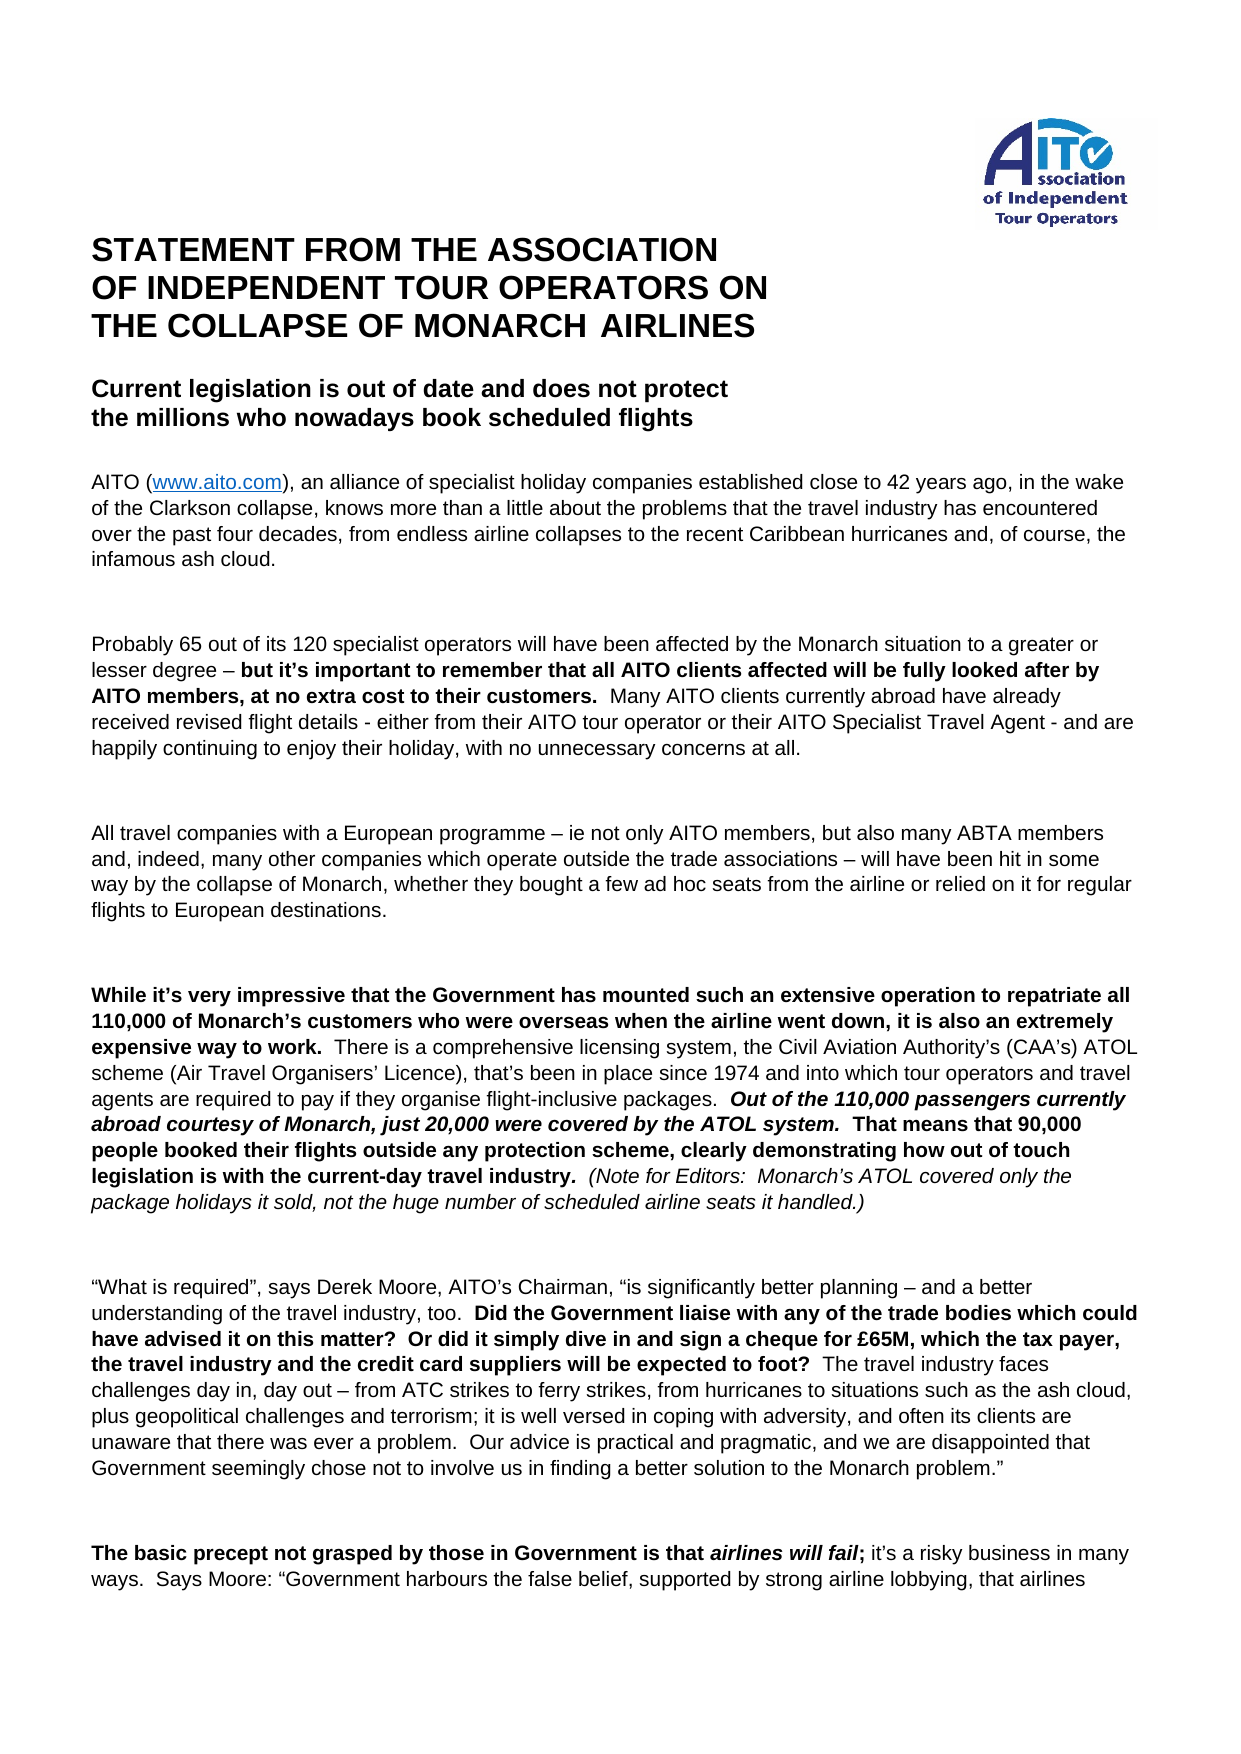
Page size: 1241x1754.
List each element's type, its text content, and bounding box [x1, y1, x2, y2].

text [91, 1541, 1139, 1590]
text STATEMENT FROM THE ASSOCIATION [91, 230, 1139, 268]
text All travel companies with a European programme – ie not only AITO members, but also many ABTA members and, indeed, many other companies which operate outside the trade associations – will have been hit in some way by the collapse of Monarch, whether they bought a few ad hoc seats from the airline or relied on it for regular flights to European destinations. [91, 821, 1139, 922]
text AITO (www.aito.com), an alliance of specialist holiday companies established close to 42 years ago, in the wake of the Clarkson collapse, knows more than a little about the problems that the travel industry has encountered over the past four decades, from endless airline collapses to the recent Caribbean hurricanes and, of course, the infamous ash cloud. [91, 470, 1139, 571]
text Probably 65 out of its 120 specialist operators will have been affected by the Monarch situation to a greater or lesser degree – but it’s important to remember that all AITO clients affected will be fully looked after by AITO members, at no extra cost to their customers. Many AITO clients currently abroad have already received revised flight details - either from their AITO tour operator or their AITO Specialist Travel Agent - and are happily continuing to enjoy their holiday, with no unnecessary concerns at all. [91, 632, 1139, 759]
text Current legislation is out of date and does not protect [91, 374, 1139, 402]
text OF INDEPENDENT TOUR OPERATORS ON [91, 268, 1139, 307]
picture [975, 118, 1158, 230]
text the millions who nowadays book scheduled flights [91, 402, 1139, 431]
text THE COLLAPSE OF MONARCH AIRLINES [91, 307, 1139, 345]
text “What is required”, says Derek Moore, AITO’s Chairman, “is significantly better planning – and a better understanding of the travel industry, too. Did the Government liaise with any of the trade bodies which could have advised it on this matter? Or did it simply dive in and sign a cheque for £65M, which the tax payer, the travel industry and the credit card suppliers will be expected to foot? The travel industry faces challenges day in, day out – from ATC strikes to ferry strikes, from hurricanes to situations such as the ash cloud, plus geopolitical challenges and terrorism; it is well versed in coping with adversity, and often its clients are unaware that there was ever a problem. Our advice is practical and pragmatic, and we are disappointed that Government seemingly chose not to involve us in finding a better solution to the Monarch problem.” [91, 1275, 1139, 1479]
text While it’s very impressive that the Government has mounted such an extensive operation to repatriate all 110,000 of Monarch’s customers who were overseas when the airline went down, it is also an extremely expensive way to work. There is a comprehensive licensing system, the Civil Aviation Authority’s (CAA’s) ATOL scheme (Air Travel Organisers’ Licence), that’s been in place since 1974 and into which tour operators and travel agents are required to pay if they organise flight-inclusive packages. Out of the 110,000 passengers currently abroad courtesy of Monarch, just 20,000 were covered by the ATOL system. That means that 90,000 people booked their flights outside any protection scheme, clearly demonstrating how out of touch legislation is with the current-day travel industry. (Note for Editors: Monarch’s ATOL covered only the package holidays it sold, not the huge number of scheduled airline seats it handled.) [91, 983, 1139, 1214]
